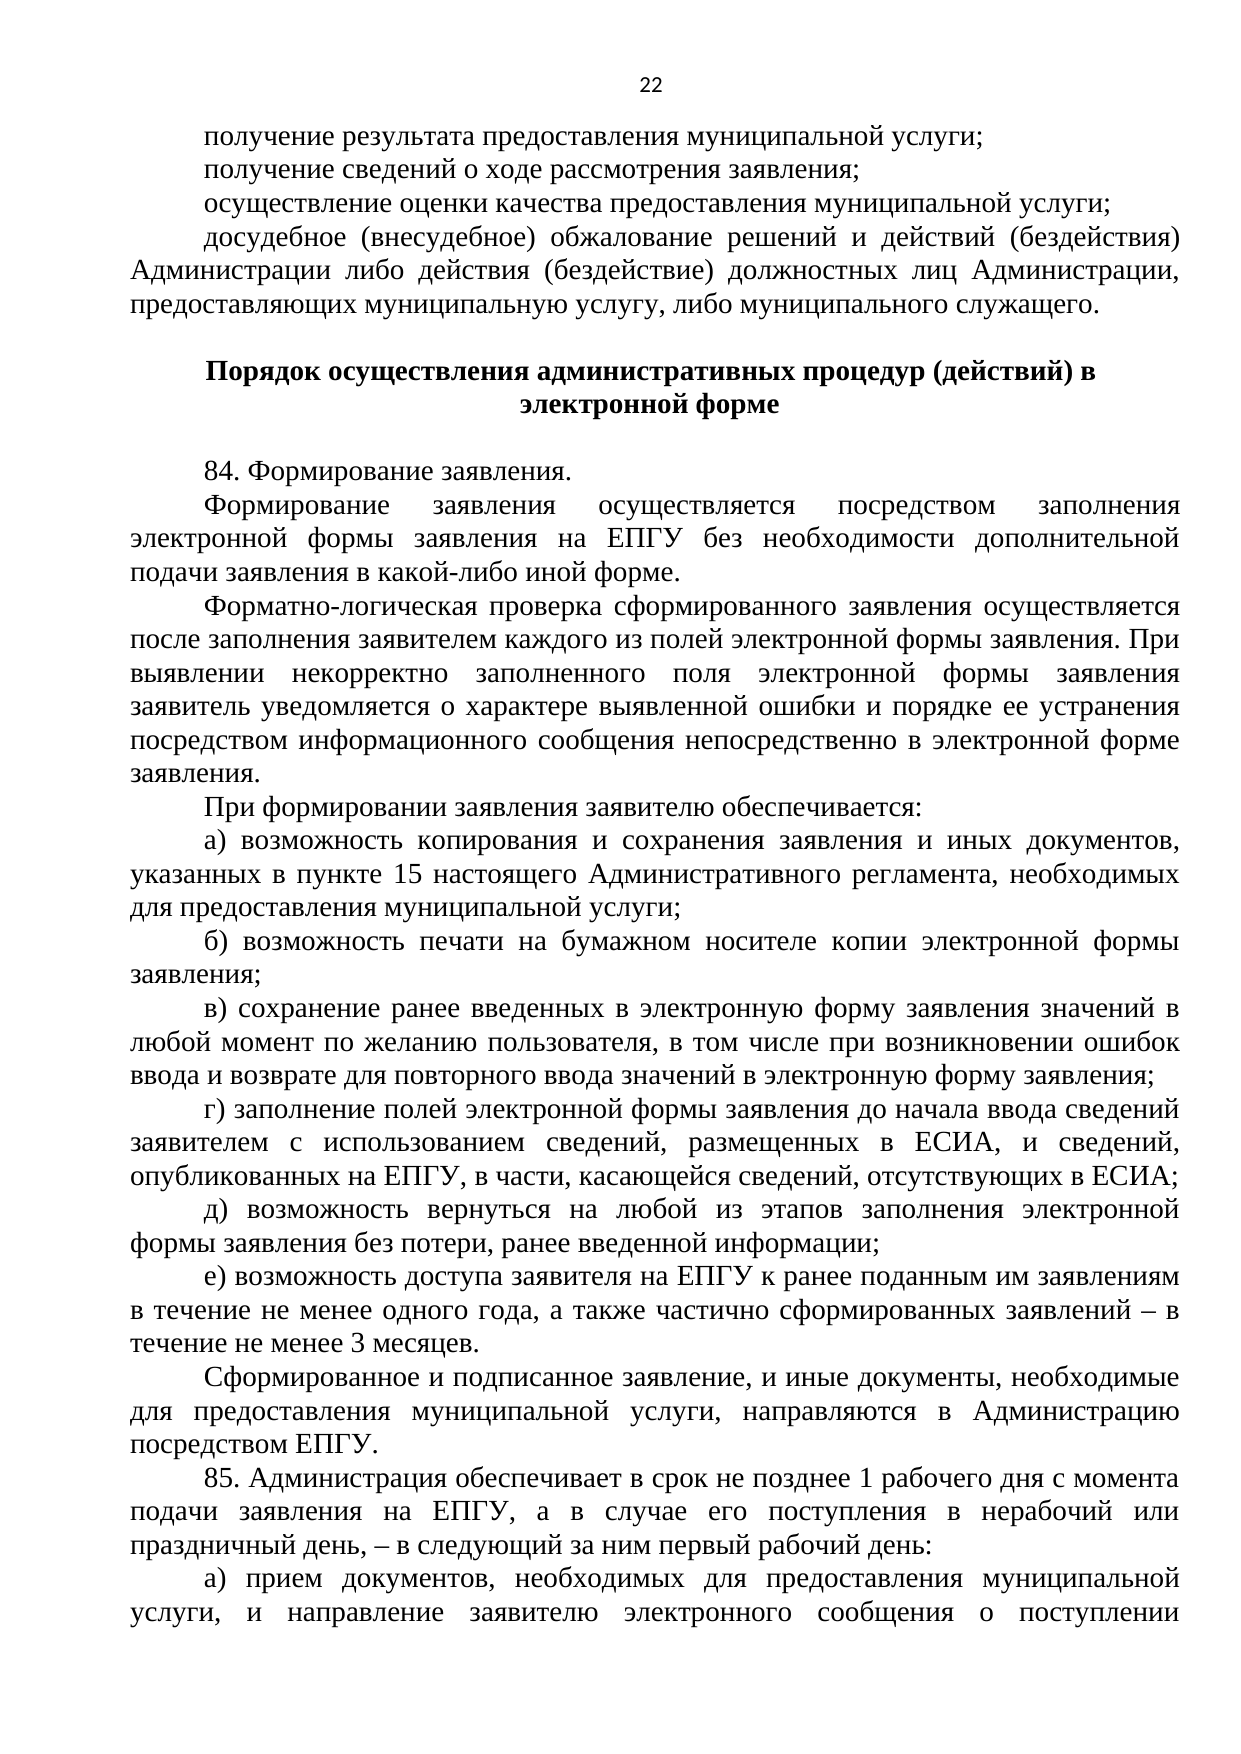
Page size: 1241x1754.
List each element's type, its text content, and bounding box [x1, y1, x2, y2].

text в) сохранение ранее введенных в электронную форму заявления значений в любой момент по желанию пользователя, в том числе при возникновении ошибок ввода и возврате для повторного ввода значений в электронную форму заявления; [130, 990, 1181, 1091]
text д) возможность вернуться на любой из этапов заполнения электронной формы заявления без потери, ранее введенной информации; [130, 1191, 1181, 1258]
text 84. Формирование заявления. [130, 453, 1181, 487]
text Сформированное и подписанное заявление, и иные документы, необходимые для предоставления муниципальной услуги, направляются в Администрацию посредством ЕПГУ. [130, 1359, 1181, 1460]
text осуществление оценки качества предоставления муниципальной услуги; [130, 185, 1181, 219]
text При формировании заявления заявителю обеспечивается: [130, 789, 1181, 822]
text Порядок осуществления административных процедур (действий) в электронной форме [118, 353, 1181, 420]
text досудебное (внесудебное) обжалование решений и действий (бездействия) Администрации либо действия (бездействие) должностных лиц Администрации, предоставляющих муниципальную услугу, либо муниципального служащего. [130, 219, 1181, 319]
text получение результата предоставления муниципальной услуги; [130, 118, 1181, 152]
text Форматно-логическая проверка сформированного заявления осуществляется после заполнения заявителем каждого из полей электронной формы заявления. При выявлении некорректно заполненного поля электронной формы заявления заявитель уведомляется о характере выявленной ошибки и порядке ее устранения посредством информационного сообщения непосредственно в электронной форме заявления. [130, 588, 1181, 789]
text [130, 1560, 1181, 1627]
text 85. Администрация обеспечивает в срок не позднее 1 рабочего дня с момента подачи заявления на ЕПГУ, а в случае его поступления в нерабочий или праздничный день, – в следующий за ним первый рабочий день: [130, 1460, 1181, 1560]
text Формирование заявления осуществляется посредством заполнения электронной формы заявления на ЕПГУ без необходимости дополнительной подачи заявления в какой-либо иной форме. [130, 487, 1181, 588]
text г) заполнение полей электронной формы заявления до начала ввода сведений заявителем с использованием сведений, размещенных в ЕСИА, и сведений, опубликованных на ЕПГУ, в части, касающейся сведений, отсутствующих в ЕСИА; [130, 1091, 1181, 1191]
text е) возможность доступа заявителя на ЕПГУ к ранее поданным им заявлениям в течение не менее одного года, а также частично сформированных заявлений – в течение не менее 3 месяцев. [130, 1258, 1181, 1359]
text б) возможность печати на бумажном носителе копии электронной формы заявления; [130, 923, 1181, 990]
text получение сведений о ходе рассмотрения заявления; [130, 152, 1181, 185]
text а) возможность копирования и сохранения заявления и иных документов, указанных в пункте 15 настоящего Административного регламента, необходимых для предоставления муниципальной услуги; [130, 822, 1181, 923]
